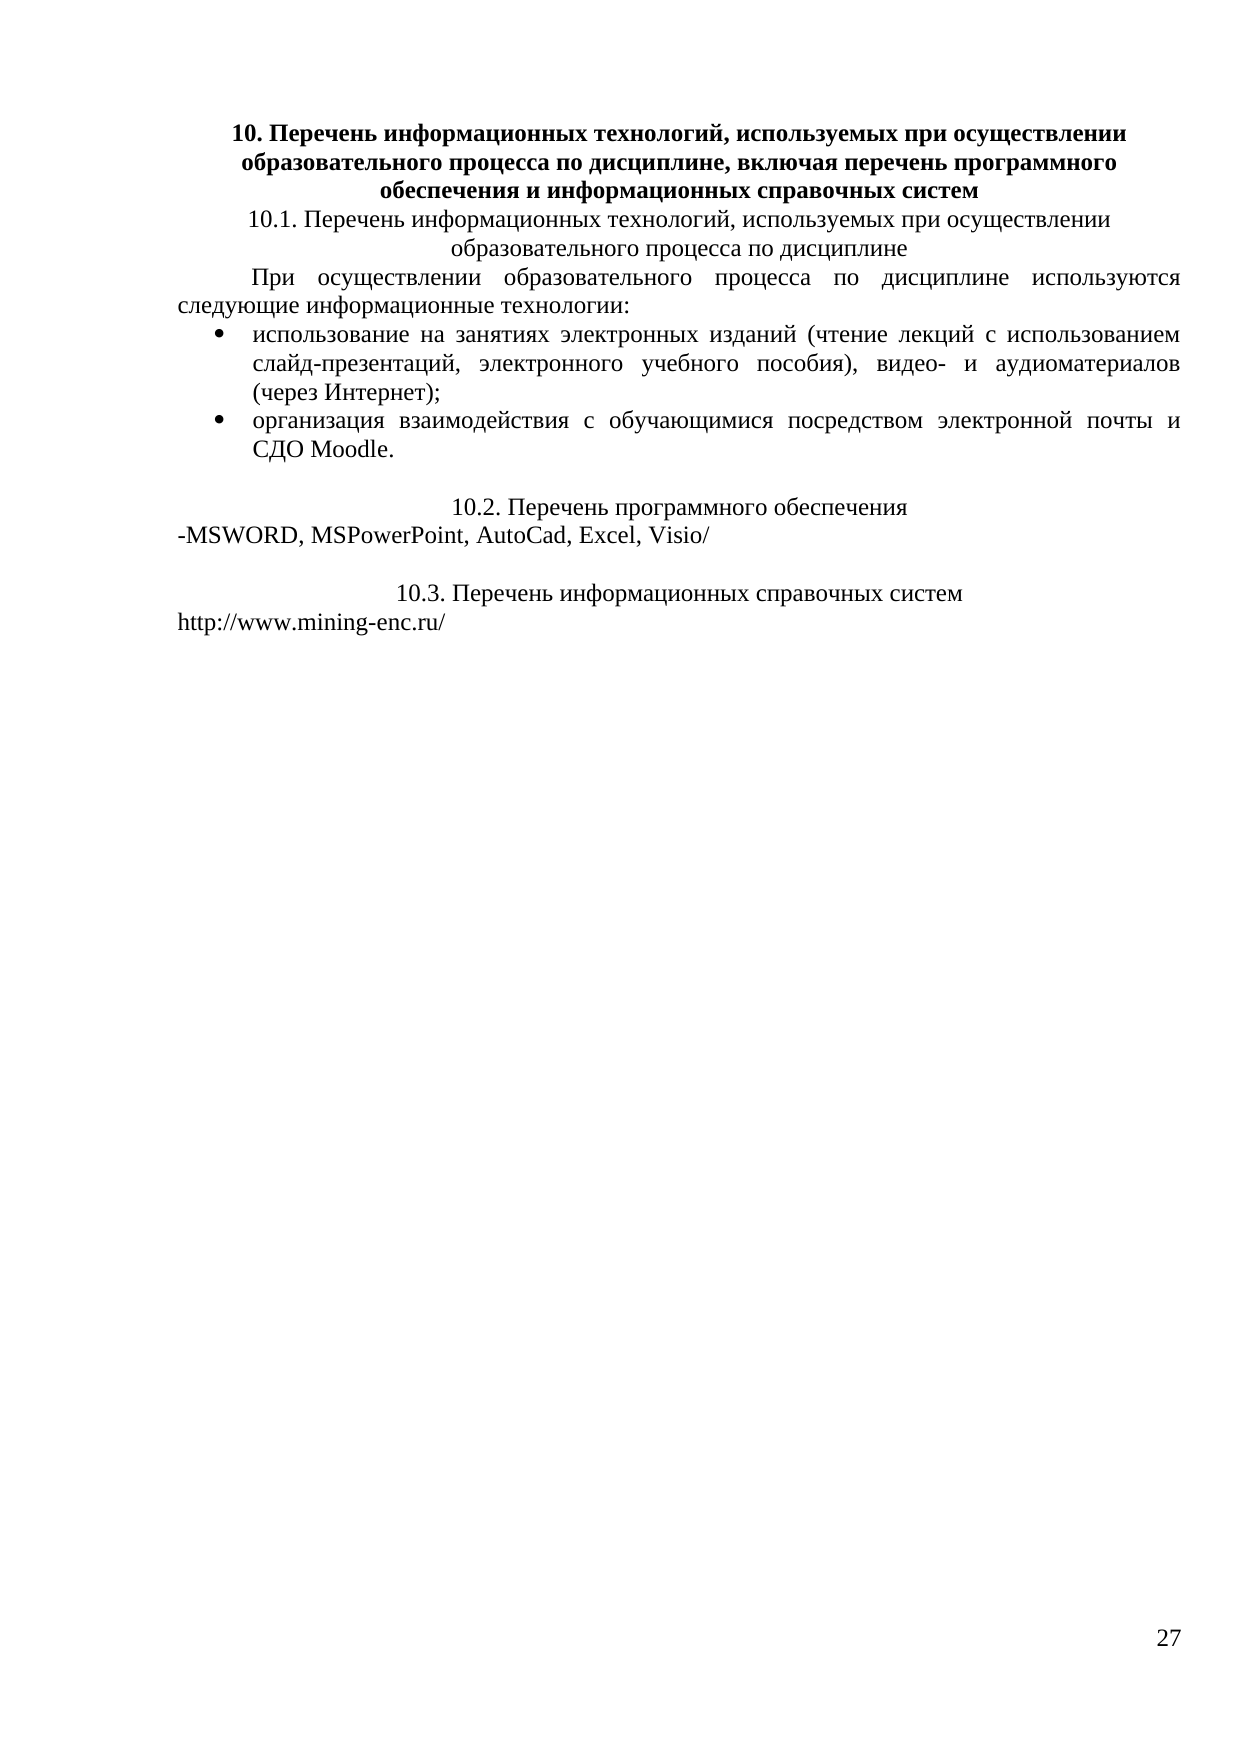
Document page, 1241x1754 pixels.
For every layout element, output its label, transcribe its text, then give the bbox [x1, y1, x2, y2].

list организация взаимодействия с обучающимися посредством электронной почты и СДО Moodle. [215, 406, 1181, 463]
text 10.3. Перечень информационных справочных систем [177, 578, 1181, 607]
text 10.1. Перечень информационных технологий, используемых при осуществлении образовательного процесса по дисциплине [177, 204, 1181, 262]
text 10.2. Перечень программного обеспечения [177, 492, 1181, 521]
text -MSWORD, MSPowerPoint, AutoCad, Excel, Visio/ [177, 521, 1181, 549]
text При осуществлении образовательного процесса по дисциплине используются следующие информационные технологии: [177, 262, 1181, 319]
text 10. Перечень информационных технологий, используемых при осуществлении образовательного процесса по дисциплине, включая перечень программного обеспечения и информационных справочных систем [177, 118, 1181, 204]
list использование на занятиях электронных изданий (чтение лекций с использованием слайд-презентаций, электронного учебного пособия), видео- и аудиоматериалов (через Интернет); [215, 319, 1181, 406]
text http://www.mining-enc.ru/ [177, 607, 1181, 636]
